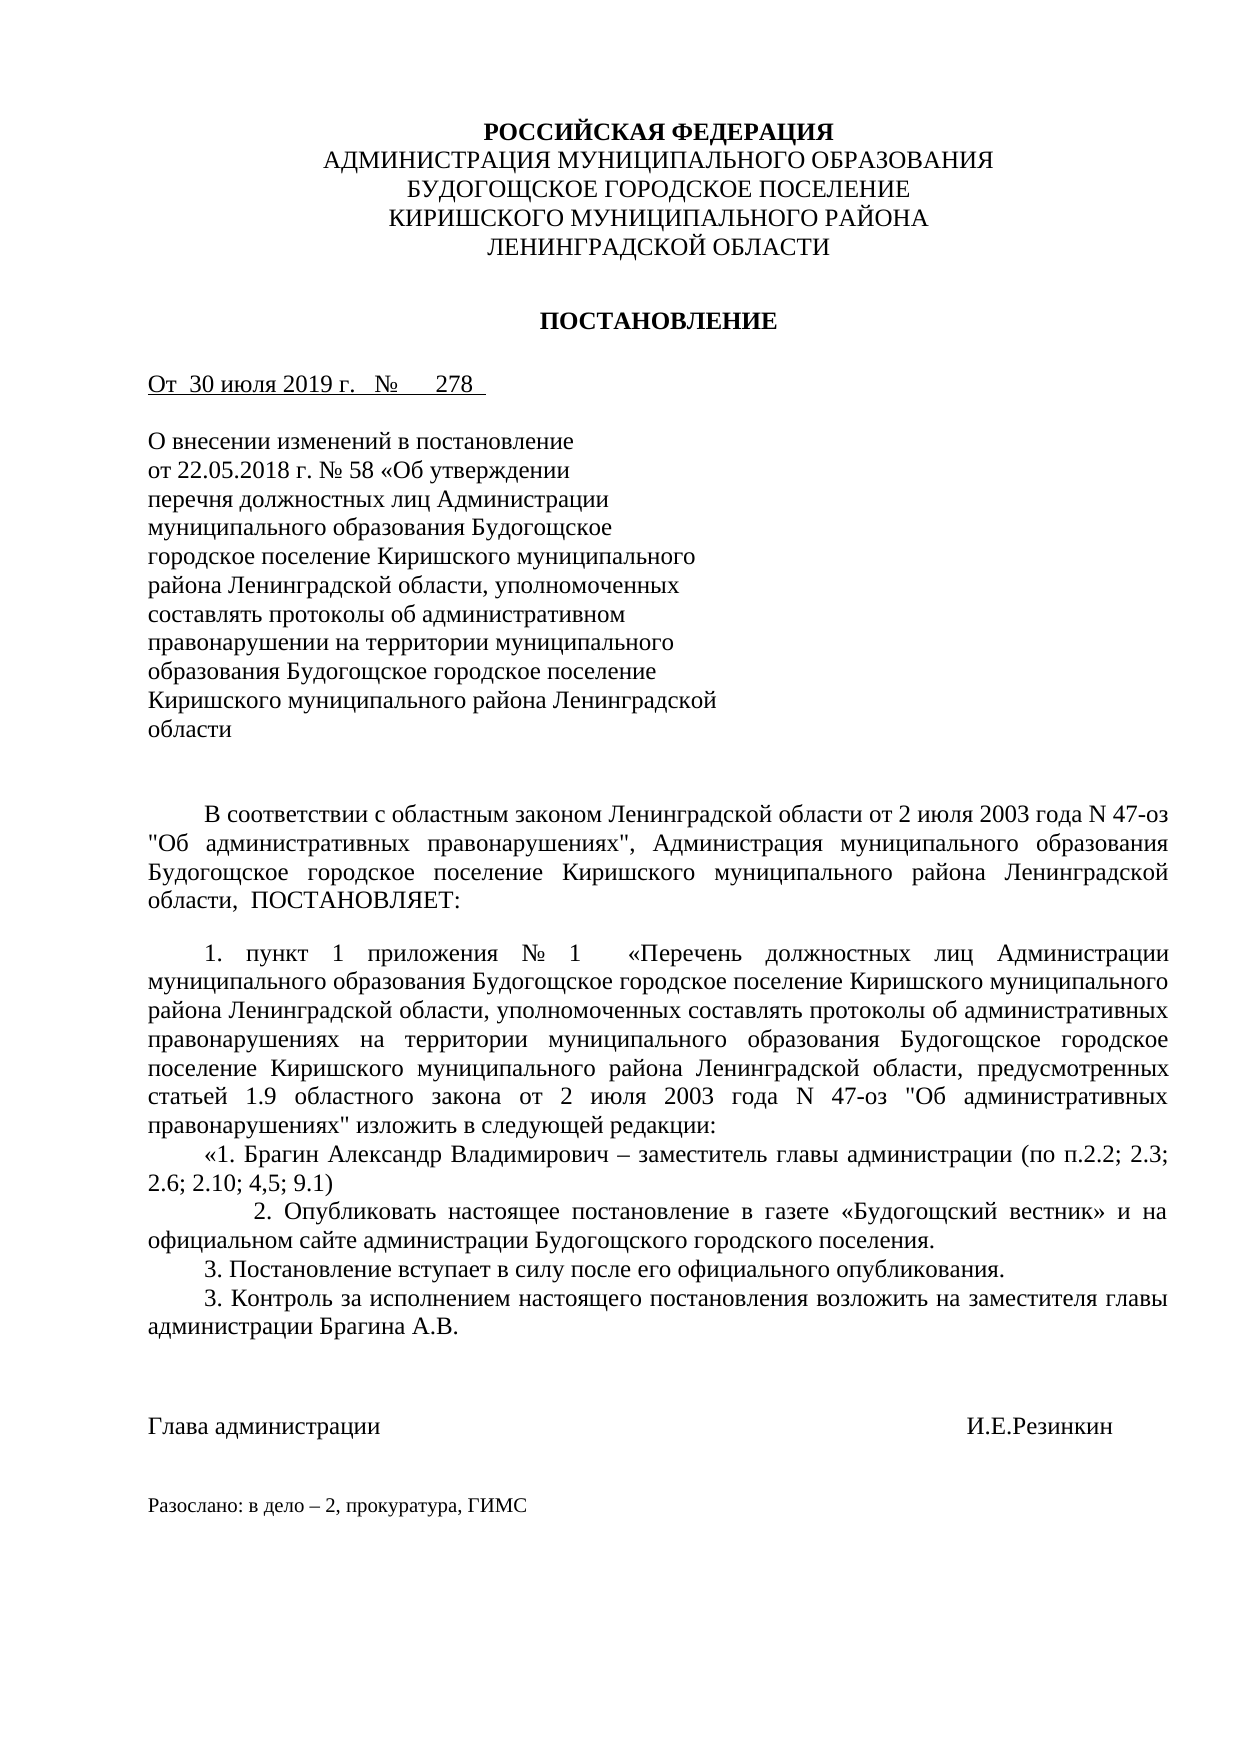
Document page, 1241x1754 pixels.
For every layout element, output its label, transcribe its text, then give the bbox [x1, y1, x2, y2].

text от 22.05.2018 г. № 58 «Об утверждении [148, 455, 1169, 484]
text АДМИНИСТРАЦИЯ МУНИЦИПАЛЬНОГО ОБРАЗОВАНИЯ [148, 145, 1169, 174]
text КИРИШСКОГО МУНИЦИПАЛЬНОГО РАЙОНА [148, 203, 1169, 232]
text От 30 июля 2019 г. № 278 [148, 369, 1169, 397]
text 2. Опубликовать настоящее постановление в газете «Будогощский вестник» и на официальном сайте администрации Будогощского городского поселения. [148, 1196, 1169, 1254]
text ПОСТАНОВЛЕНИЕ [148, 306, 1169, 335]
text составлять протоколы об административном [148, 599, 1169, 627]
text муниципального образования Будогощское [148, 512, 1169, 541]
text городское поселение Киришского муниципального [148, 541, 1169, 570]
text области [148, 714, 1169, 742]
text 3. Контроль за исполнением настоящего постановления возложить на заместителя главы администрации Брагина А.В. [148, 1283, 1169, 1340]
text Киришского муниципального района Ленинградской [148, 685, 1169, 714]
text 1. пункт 1 приложения № 1 «Перечень должностных лиц Администрации муниципального образования Будогощское городское поселение Киришского муниципального района Ленинградской области, уполномоченных составлять протоколы об административных правонарушениях на территории муниципального образования Будогощское городское поселение Киришского муниципального района Ленинградской области, предусмотренных статьей 1.9 областного закона от 2 июля 2003 года N 47-оз "Об административных правонарушениях" изложить в следующей редакции: [148, 938, 1169, 1139]
text правонарушении на территории муниципального [148, 627, 1169, 656]
text образования Будогощское городское поселение [148, 656, 1169, 685]
text В соответствии с областным законом Ленинградской области от 2 июля 2003 года N 47-оз "Об административных правонарушениях", Администрация муниципального образования Будогощское городское поселение Киришского муниципального района Ленинградской области, ПОСТАНОВЛЯЕТ: [148, 799, 1169, 914]
text О внесении изменений в постановление [148, 426, 1169, 455]
text БУДОГОЩСКОЕ ГОРОДСКОЕ ПОСЕЛЕНИЕ [148, 174, 1169, 203]
text Глава администрации И.Е.Резинкин [148, 1411, 1169, 1440]
text 3. Постановление вступает в силу после его официального опубликования. [148, 1254, 1169, 1283]
text ЛЕНИНГРАДСКОЙ ОБЛАСТИ [148, 232, 1169, 260]
text района Ленинградской области, уполномоченных [148, 570, 1169, 599]
text Разослано: в дело – 2, прокуратура, ГИМС [148, 1493, 1169, 1517]
text «1. Брагин Александр Владимирович – заместитель главы администрации (по п.2.2; 2.3; 2.6; 2.10; 4,5; 9.1) [148, 1139, 1169, 1196]
text перечня должностных лиц Администрации [148, 484, 1169, 512]
text РОССИЙСКАЯ ФЕДЕРАЦИЯ [148, 117, 1169, 145]
